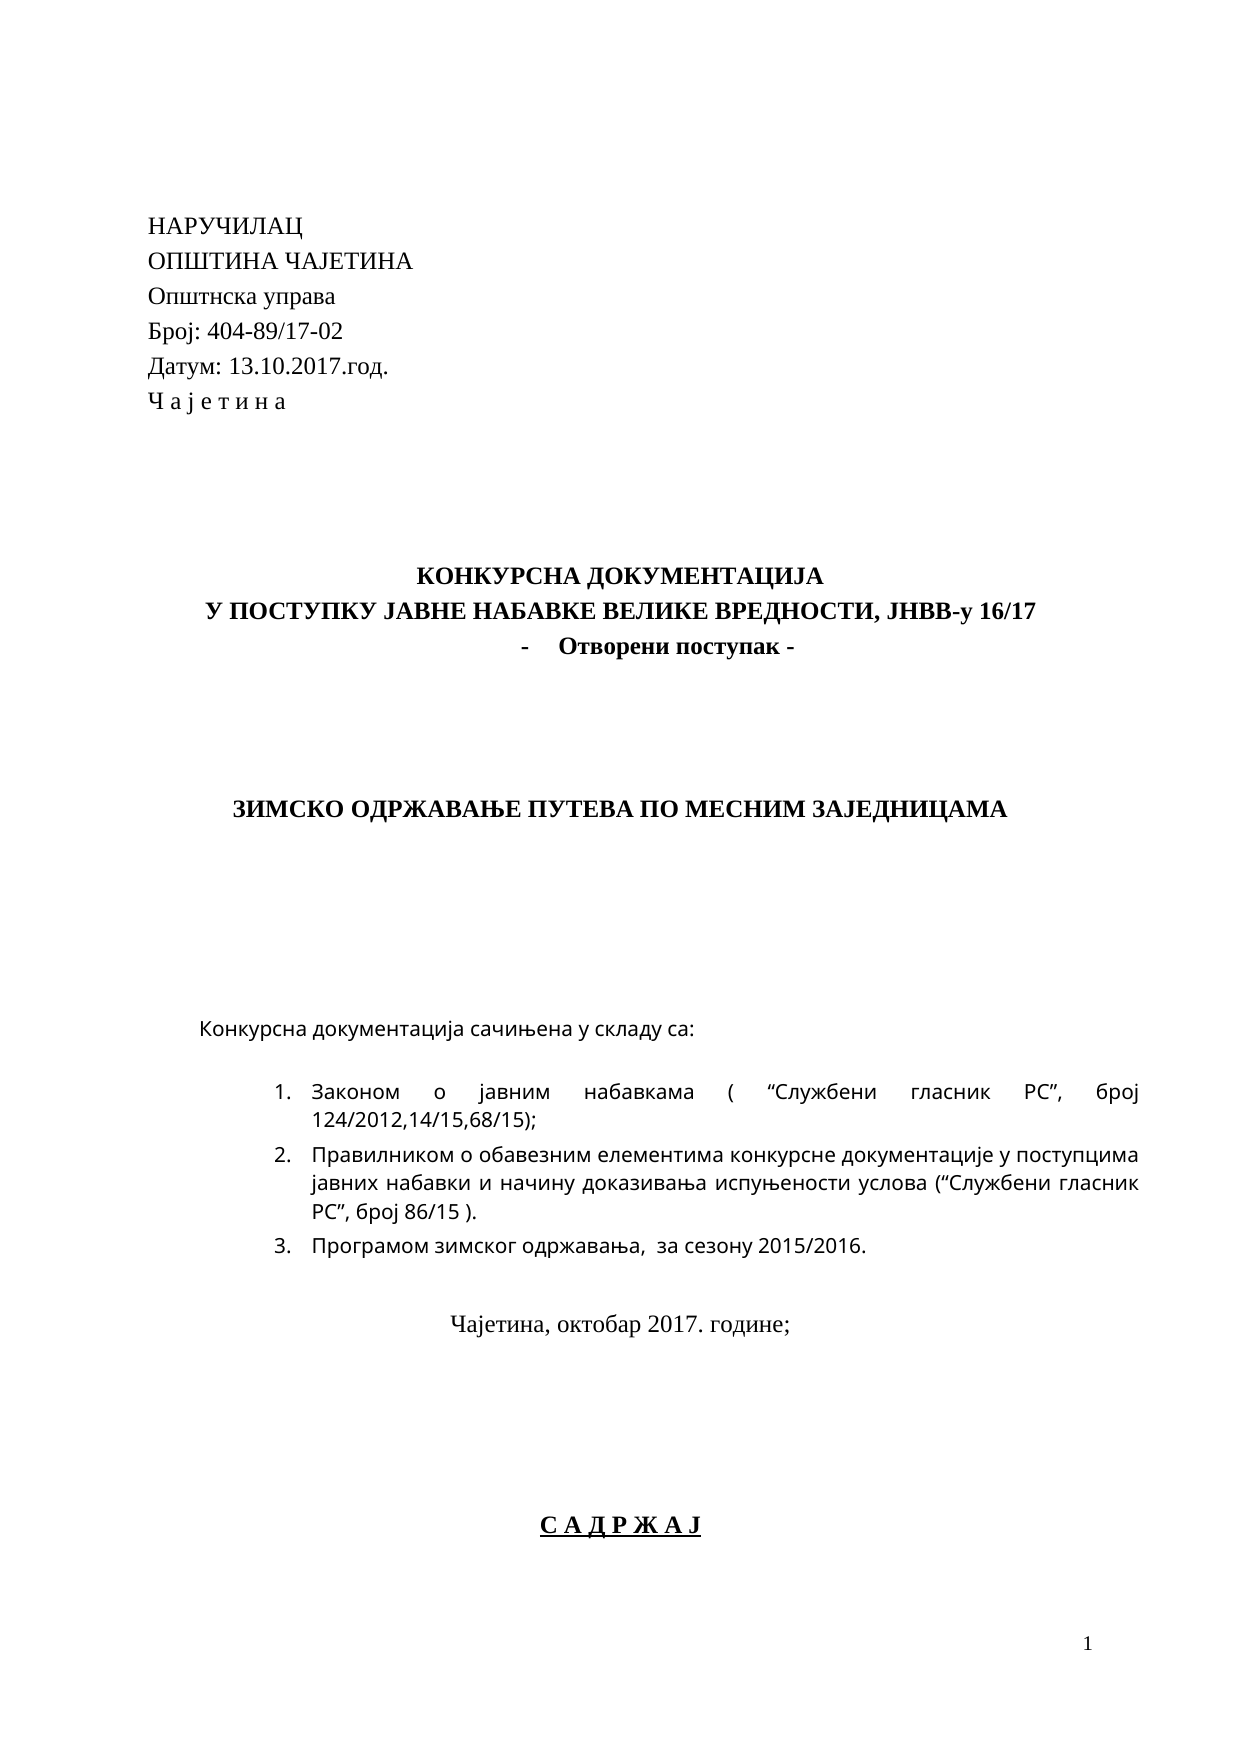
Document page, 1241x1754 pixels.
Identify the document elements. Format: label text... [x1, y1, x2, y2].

text Чајетина, октобар 2017. године; [148, 1090, 1093, 1338]
text Датум: 13.10.2017.год. [148, 351, 1093, 380]
text Ч а ј е т и н а [148, 386, 1093, 415]
list Отворени поступак - [223, 631, 1093, 660]
text ОПШТИНА ЧАЈЕТИНА [148, 246, 1093, 275]
text Број: 404-89/17-02 [148, 316, 1093, 345]
text Општнска управа [148, 281, 1093, 310]
text КОНКУРСНА ДОКУМЕНТАЦИЈА [148, 561, 1093, 590]
text У ПОСТУПКУ ЈАВНЕ НАБАВКЕ ВЕЛИКЕ ВРЕДНОСТИ, ЈНВВ-у 16/17 [148, 596, 1093, 625]
text ЗИМСКО ОДРЖАВАЊЕ ПУТЕВА ПО МЕСНИМ ЗАЈЕДНИЦАМА [148, 794, 1093, 823]
text НАРУЧИЛАЦ [148, 211, 1093, 240]
text С А Д Р Ж А Ј [148, 1510, 1093, 1539]
